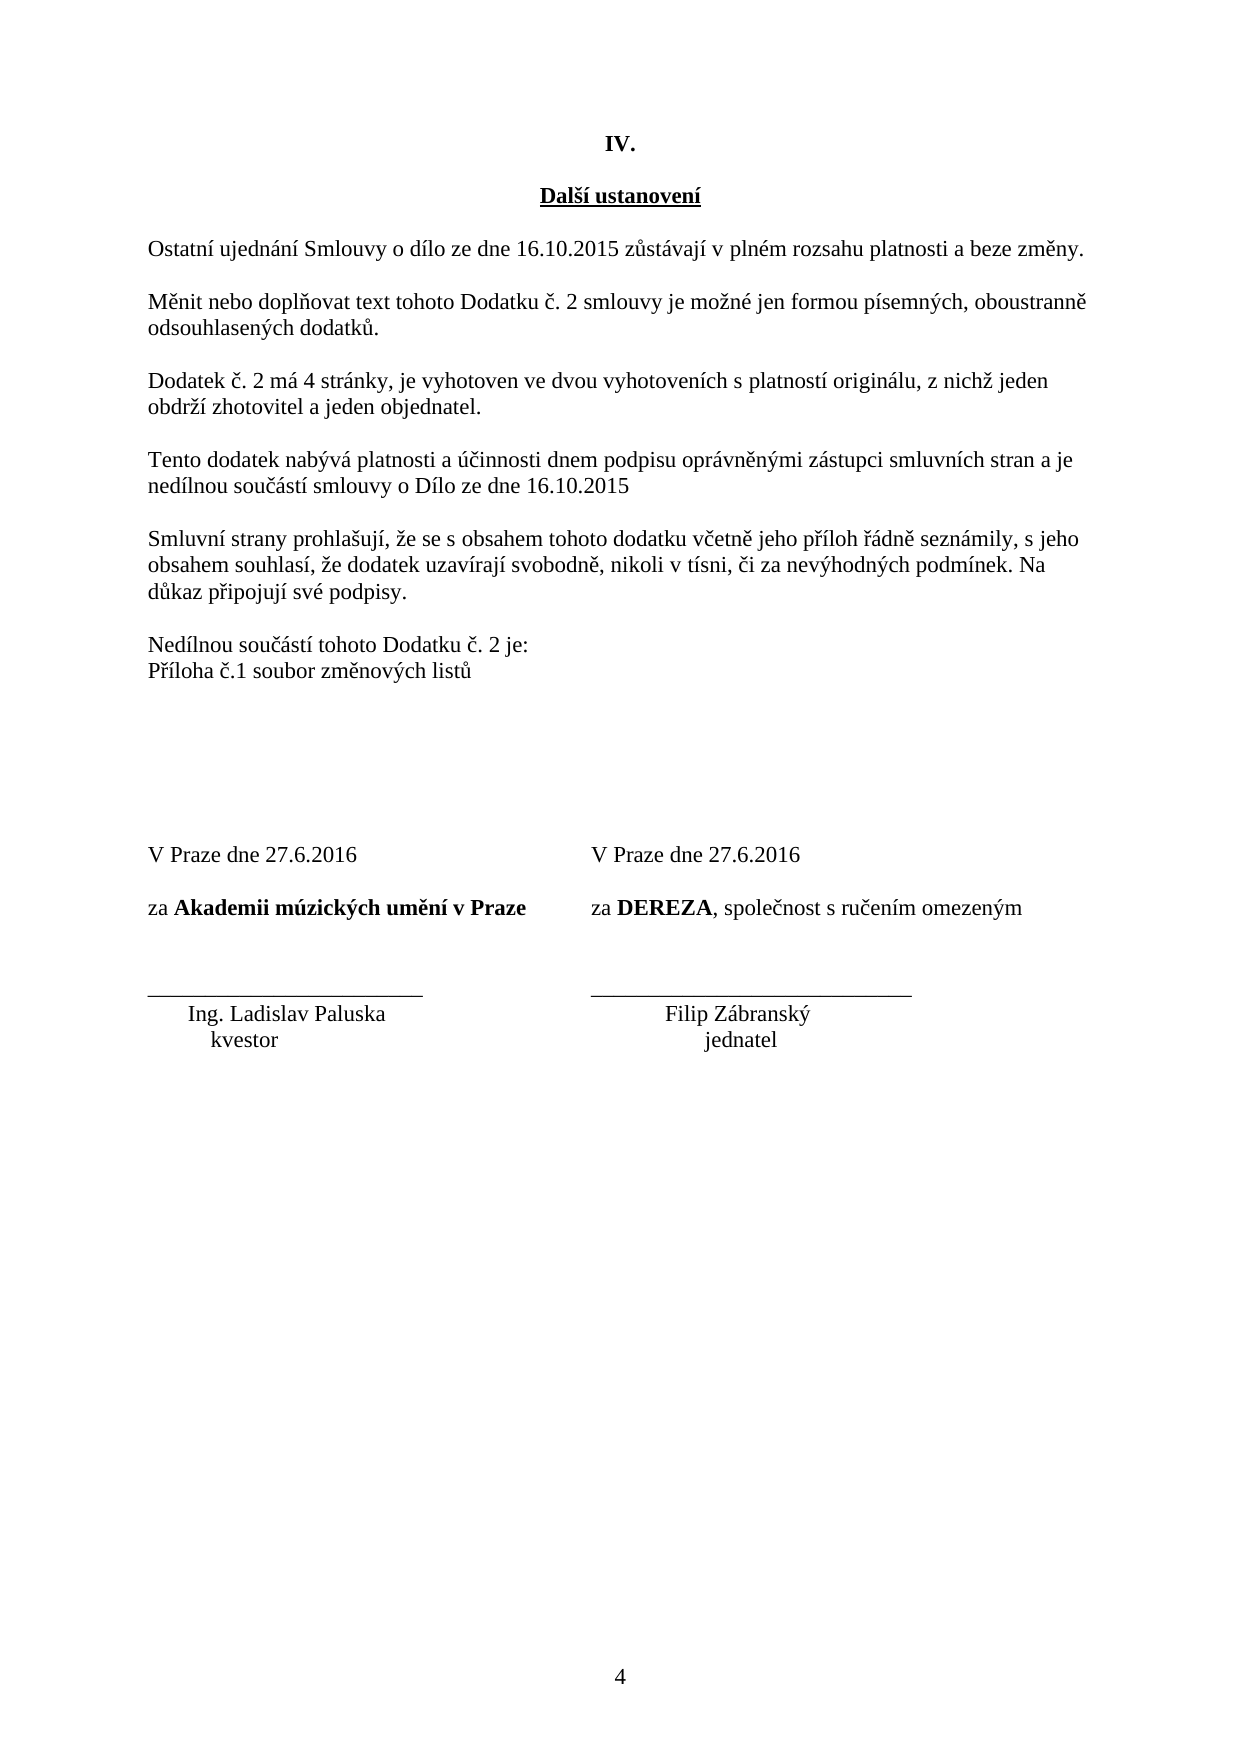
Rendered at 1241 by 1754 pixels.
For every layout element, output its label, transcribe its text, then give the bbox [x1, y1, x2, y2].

text kvestor jednatel [148, 1026, 1092, 1052]
text IV. [148, 130, 1092, 156]
text ________________________ ____________________________ [148, 973, 1092, 999]
text Ostatní ujednání Smlouvy o dílo ze dne 16.10.2015 zůstávají v plném rozsahu platnosti a beze změny. [148, 235, 1092, 262]
text Nedílnou součástí tohoto Dodatku č. 2 je: [148, 631, 1092, 657]
text V Praze dne 27.6.2016 V Praze dne 27.6.2016 [148, 841, 1092, 868]
text Příloha č.1 soubor změnových listů [148, 657, 1092, 683]
text Měnit nebo doplňovat text tohoto Dodatku č. 2 smlouvy je možné jen formou písemných, oboustranně odsouhlasených dodatků. [148, 288, 1092, 341]
text Smluvní strany prohlašují, že se s obsahem tohoto dodatku včetně jeho příloh řádně seznámily, s jeho obsahem souhlasí, že dodatek uzavírají svobodně, nikoli v tísni, či za nevýhodných podmínek. Na důkaz připojují své podpisy. [148, 525, 1092, 604]
text za Akademii múzických umění v Praze za DEREZA, společnost s ručením omezeným [148, 894, 1092, 921]
text Dodatek č. 2 má 4 stránky, je vyhotoven ve dvou vyhotoveních s platností originálu, z nichž jeden obdrží zhotovitel a jeden objednatel. [148, 367, 1092, 420]
text Další ustanovení [148, 183, 1092, 209]
text Tento dodatek nabývá platnosti a účinnosti dnem podpisu oprávněnými zástupci smluvních stran a je nedílnou součástí smlouvy o Dílo ze dne 16.10.2015 [148, 446, 1092, 499]
text Ing. Ladislav Paluska Filip Zábranský [148, 999, 1092, 1026]
